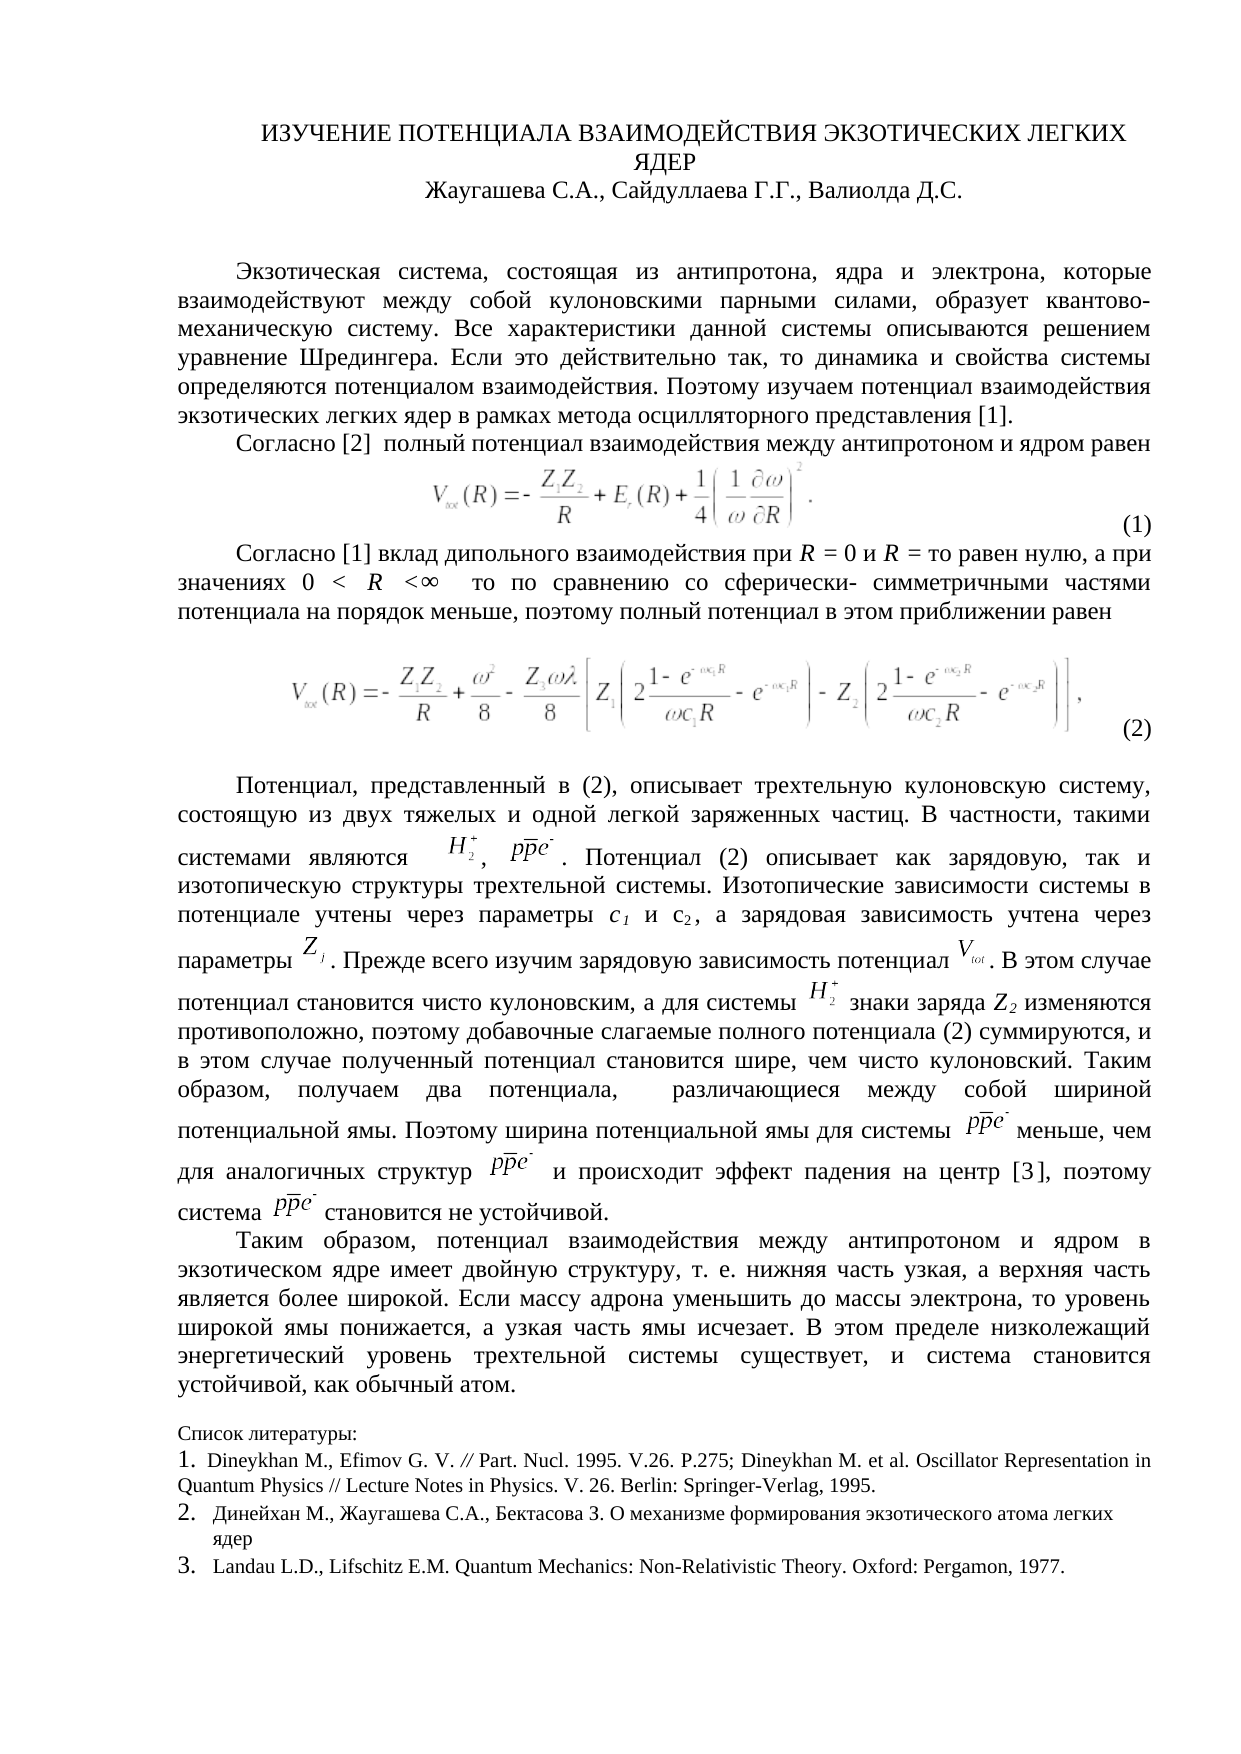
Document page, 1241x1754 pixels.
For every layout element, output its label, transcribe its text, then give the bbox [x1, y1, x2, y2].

text (1) [177, 457, 1152, 538]
text Изучение потенциала взаимодействия экзотических легких ядер [178, 118, 1152, 176]
list Landau L.D., Lifschitz E.M. Quantum Mechanics: Non-Relativistic Theory. Oxford: Pergamon, 1977. [177, 1550, 1152, 1579]
text (2) [177, 653, 1152, 742]
text Потенциал, представленный в (2), описывает трехтельную кулоновскую систему, состоящую из двух тяжелых и одной легкой заряженных частиц. В частности, такими системами являются , . Потенциал (2) описывает как зарядовую, так и изотопическую структуры трехтельной системы. Изотопические зависимости системы в потенциале учтены через параметры с1 и c2, а зарядовая зависимость учтена через параметры . Прежде всего изучим зарядовую зависимость потенциал . В этом случае потенциал становится чисто кулоновским, а для системы знаки заряда Z2 изменяются противоположно, поэтому добавочные слагаемые полного потенциала (2) суммируются, и в этом случае полученный потенциал становится шире, чем чисто кулоновский. Таким образом, получаем два потенциала, различающиеся между собой шириной потенциальной ямы. Поэтому ширина потенциальной ямы для системы меньше, чем для аналогичных структур и происходит эффект падения на центр [3], поэтому система становится не устойчивой. [177, 771, 1152, 1226]
text Список литературы: [177, 1421, 1152, 1444]
text Таким образом, потенциал взаимодействия между антипротоном и ядром в экзотическом ядре имеет двойную структуру, т. е. нижняя часть узкая, а верхняя часть является более широкой. Если массу адрона уменьшить до массы электрона, то уровень широкой ямы понижается, а узкая часть ямы исчезает. В этом пределе низколежащий энергетический уровень трехтельной системы существует, и система становится устойчивой, как обычный атом. [177, 1226, 1152, 1398]
list Dineykhan M., Efimov G. V. // Part. Nucl. 1995. V.26. P.275; Dineykhan M. et al. Oscillator Representation in Quantum Physics // Lecture Notes in Physics. V. 26. Berlin: Springer-Verlag, 1995. [177, 1444, 1152, 1497]
text Согласно [1] вклад дипольного взаимодействия при R = 0 и R = то равен нулю, а при значениях 0 < R < то по сравнению со сферически- симметричными частями потенциала на порядок меньше, поэтому полный потенциал в этом приближении равен [177, 538, 1152, 624]
list Динейхан М., Жаугашева С.А., Бектасова З. О механизме формирования экзотического атома легких ядер [177, 1497, 1152, 1550]
text Согласно [2] полный потенциал взаимодействия между антипротоном и ядром равен [177, 428, 1152, 457]
text Экзотическая система, состоящая из антипротона, ядра и электрона, которые взаимодействуют между собой кулоновскими парными силами, образует квантово-механическую систему. Все характеристики данной системы описываются решением уравнение Шредингера. Если это действительно так, то динамика и свойства системы определяются потенциалом взаимодействия. Поэтому изучаем потенциал взаимодействия экзотических легких ядер в рамках метода осцилляторного представления [1]. [177, 256, 1152, 428]
text Жаугашева С.А., Сайдуллаева Г.Г., Валиолда Д.С. [178, 176, 1152, 204]
